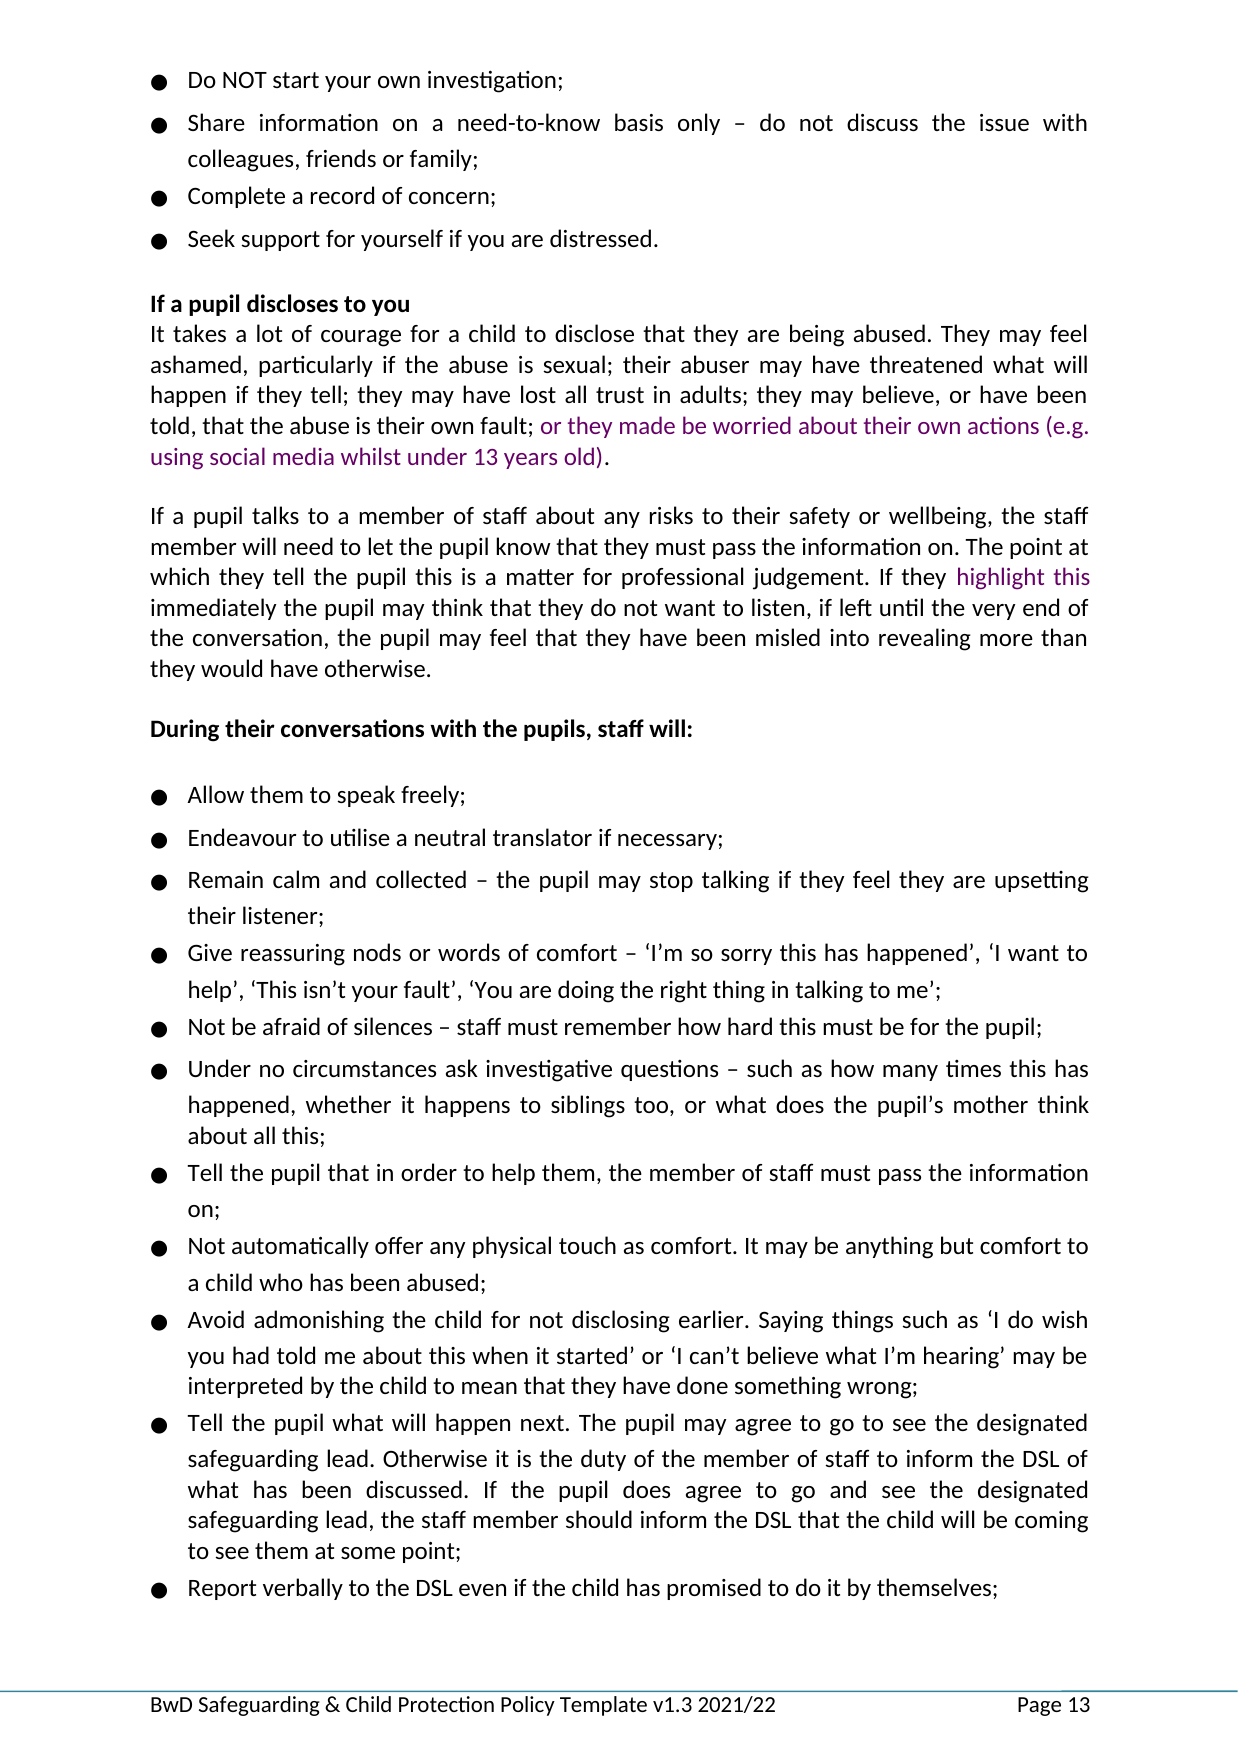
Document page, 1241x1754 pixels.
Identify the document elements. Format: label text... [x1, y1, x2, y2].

list Tell the pupil that in order to help them, the member of staff must pass the information on; [150, 1151, 1090, 1224]
list Avoid admonishing the child for not disclosing earlier. Saying things such as ‘I do wish you had told me about this when it started’ or ‘I can’t believe what I’m hearing’ may be interpreted by the child to mean that they have done something wrong; [150, 1297, 1090, 1401]
text During their conversations with the pupils, staff will: [150, 713, 1090, 743]
text If a pupil discloses to you [150, 288, 1090, 319]
list Give reassuring nods or words of comfort – ‘I’m so sorry this has happened’, ‘I want to help’, ‘This isn’t your fault’, ‘You are doing the right thing in talking to me’; [150, 931, 1090, 1004]
list Report verbally to the DSL even if the child has promised to do it by themselves; [150, 1566, 1090, 1608]
text It takes a lot of courage for a child to disclose that they are being abused. They may feel ashamed, particularly if the abuse is sexual; their abuser may have threatened what will happen if they tell; they may have lost all trust in adults; they may believe, or have been told, that the abuse is their own fault; or they made be worried about their own actions (e.g. using social media whilst under 13 years old). [150, 319, 1090, 471]
list Not automatically offer any physical touch as comfort. It may be anything but comfort to a child who has been abused; [150, 1224, 1090, 1297]
list Remain calm and collected – the pupil may stop talking if they feel they are upsetting their listener; [150, 858, 1090, 931]
list Not be afraid of silences – staff must remember how hard this must be for the pupil; [150, 1004, 1090, 1047]
list Complete a record of concern; [150, 173, 1090, 216]
text If a pupil talks to a member of staff about any risks to their safety or wellbeing, the staff member will need to let the pupil know that they must pass the information on. The point at which they tell the pupil this is a matter for professional judgement. If they highlight this immediately the pupil may think that they do not want to listen, if left until the very end of the conversation, the pupil may feel that they have been misled into revealing more than they would have otherwise. [150, 500, 1090, 683]
list Endeavour to utilise a neutral translator if necessary; [150, 815, 1090, 858]
list Tell the pupil what will happen next. The pupil may agree to go to see the designated safeguarding lead. Otherwise it is the duty of the member of staff to inform the DSL of what has been discussed. If the pupil does agree to go and see the designated safeguarding lead, the staff member should inform the DSL that the child will be coming to see them at some point; [150, 1401, 1090, 1566]
list Do NOT start your own investigation; [150, 58, 1090, 100]
list Allow them to speak freely; [150, 772, 1090, 815]
list Under no circumstances ask investigative questions – such as how many times this has happened, whether it happens to siblings too, or what does the pupil’s mother think about all this; [150, 1047, 1090, 1151]
list Share information on a need-to-know basis only – do not discuss the issue with colleagues, friends or family; [150, 100, 1090, 173]
list Seek support for yourself if you are distressed. [150, 216, 1090, 259]
